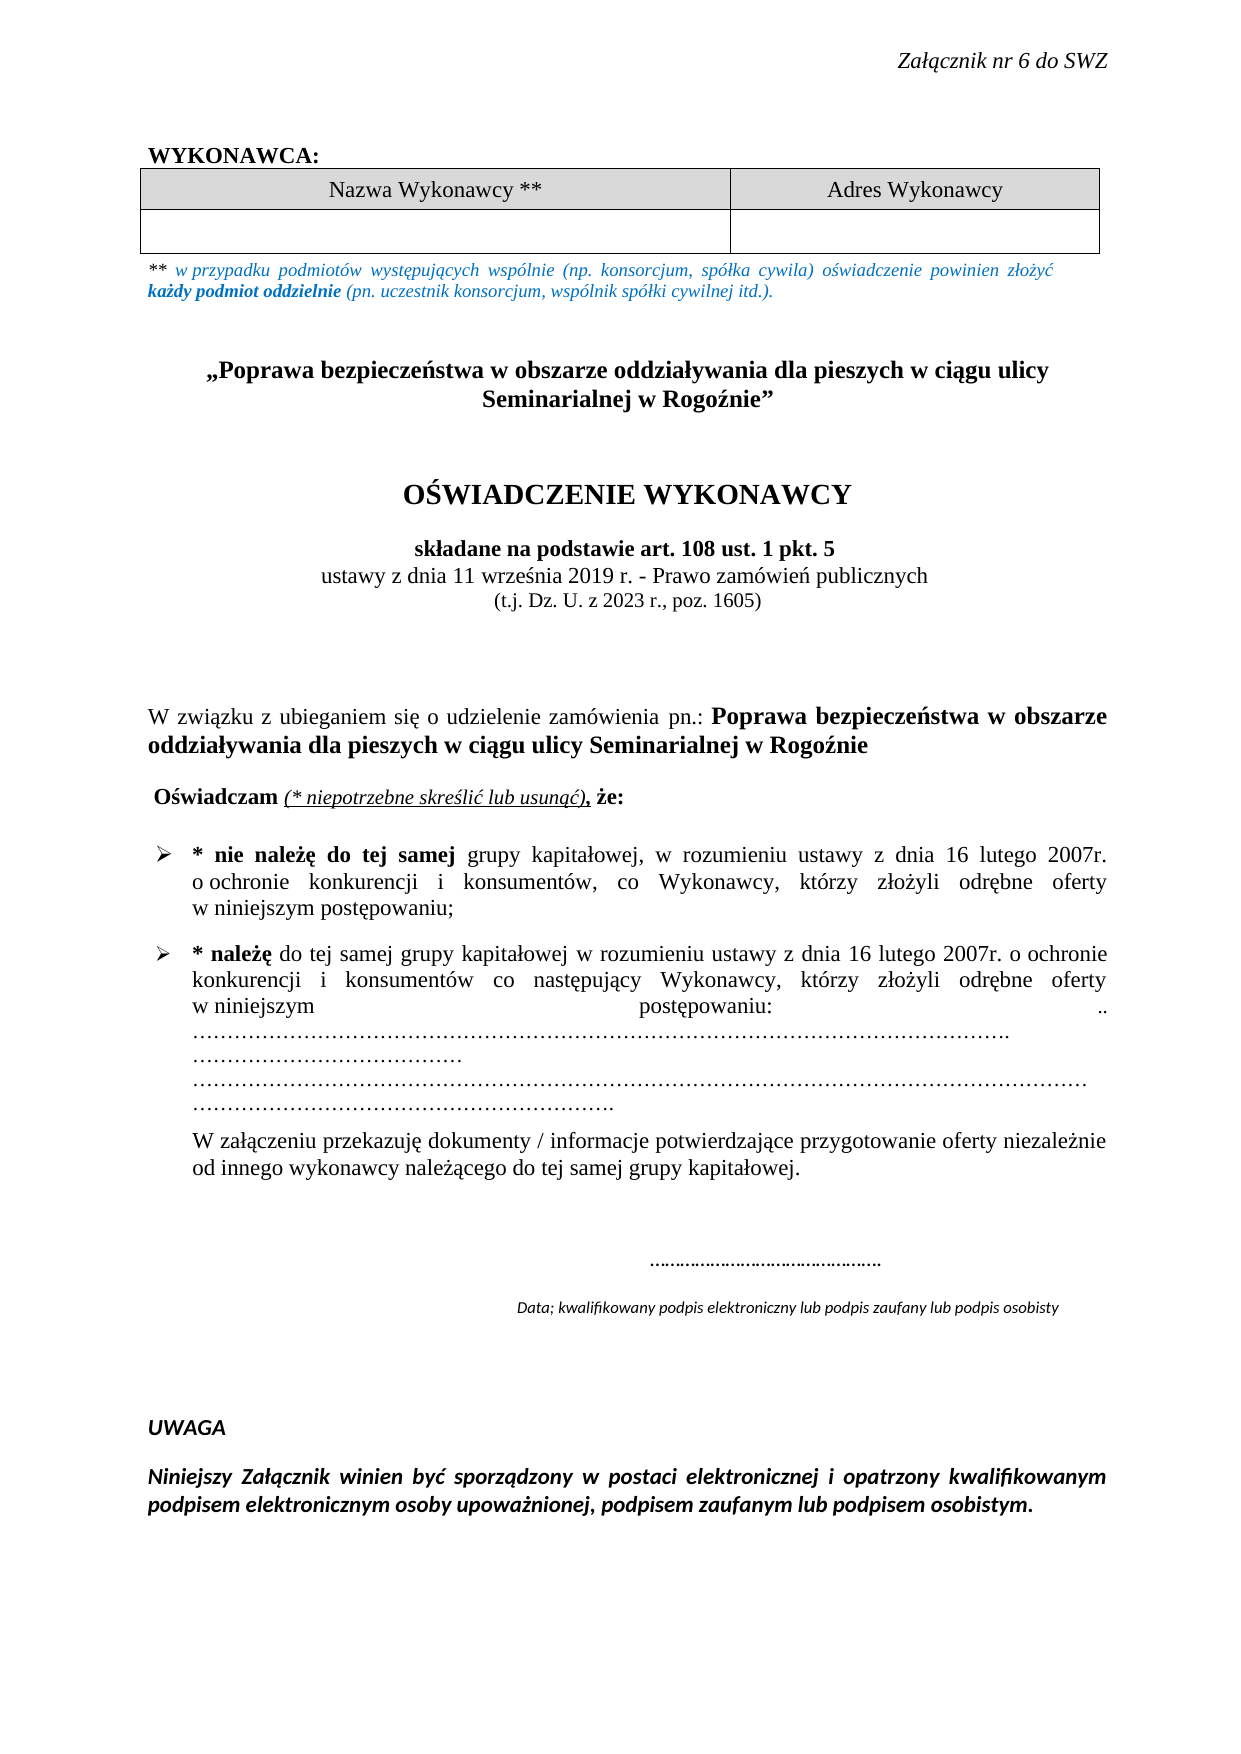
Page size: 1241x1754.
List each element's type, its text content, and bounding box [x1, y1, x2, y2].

list * należę do tej samej grupy kapitałowej w rozumieniu ustawy z dnia 16 lutego 2007r. o ochronie konkurencji i konsumentów co następujący Wykonawcy, którzy złożyli odrębne oferty w niniejszym postępowaniu: ..……………………………………………………………………………………………………….………………………………… [155, 940, 1107, 1067]
text WYKONAWCA: [148, 142, 1107, 168]
text Data; kwalifikowany podpis elektroniczny lub podpis zaufany lub podpis osobisty [148, 1298, 1107, 1318]
table_header Adres Wykonawcy [731, 169, 1099, 209]
table_header Nazwa Wykonawcy ** [141, 169, 730, 209]
text ………………………………………. [148, 1245, 1107, 1272]
list ………………………………………………………………………………………………………………………………………………………………………. [192, 1067, 1107, 1115]
text W załączeniu przekazuję dokumenty / informacje potwierdzające przygotowanie oferty niezależnie od innego wykonawcy należącego do tej samej grupy kapitałowej. [192, 1127, 1107, 1180]
text OŚWIADCZENIE WYKONAWCY [148, 477, 1107, 510]
text składane na podstawie art. 108 ust. 1 pkt. 5 ustawy z dnia 11 września 2019 r. - Prawo zamówień publicznych (t.j. Dz. U. z 2023 r., poz. 1605) [148, 535, 1107, 612]
table_cell [731, 210, 1099, 253]
table_cell [141, 210, 730, 253]
text W związku z ubieganiem się o udzielenie zamówienia pn.: Poprawa bezpieczeństwa w obszarze oddziaływania dla pieszych w ciągu ulicy Seminarialnej w Rogoźnie [148, 701, 1107, 758]
text Niniejszy Załącznik winien być sporządzony w postaci elektronicznej i opatrzony kwalifikowanym podpisem elektronicznym osoby upoważnionej, podpisem zaufanym lub podpisem osobistym. [148, 1462, 1107, 1518]
text ** w przypadku podmiotów występujących wspólnie (np. konsorcjum, spółka cywila) oświadczenie powinien złożyć każdy podmiot oddzielnie (pn. uczestnik konsorcjum, wspólnik spółki cywilnej itd.). [148, 258, 1063, 302]
text UWAGA [148, 1413, 1107, 1442]
text Oświadczam (* niepotrzebne skreślić lub usunąć), że: [148, 783, 1107, 810]
text „Poprawa bezpieczeństwa w obszarze oddziaływania dla pieszych w ciągu ulicy Seminarialnej w Rogoźnie” [148, 355, 1107, 413]
list * nie należę do tej samej grupy kapitałowej, w rozumieniu ustawy z dnia 16 lutego 2007r. o ochronie konkurencji i konsumentów, co Wykonawcy, którzy złożyli odrębne oferty w niniejszym postępowaniu; [155, 841, 1107, 921]
